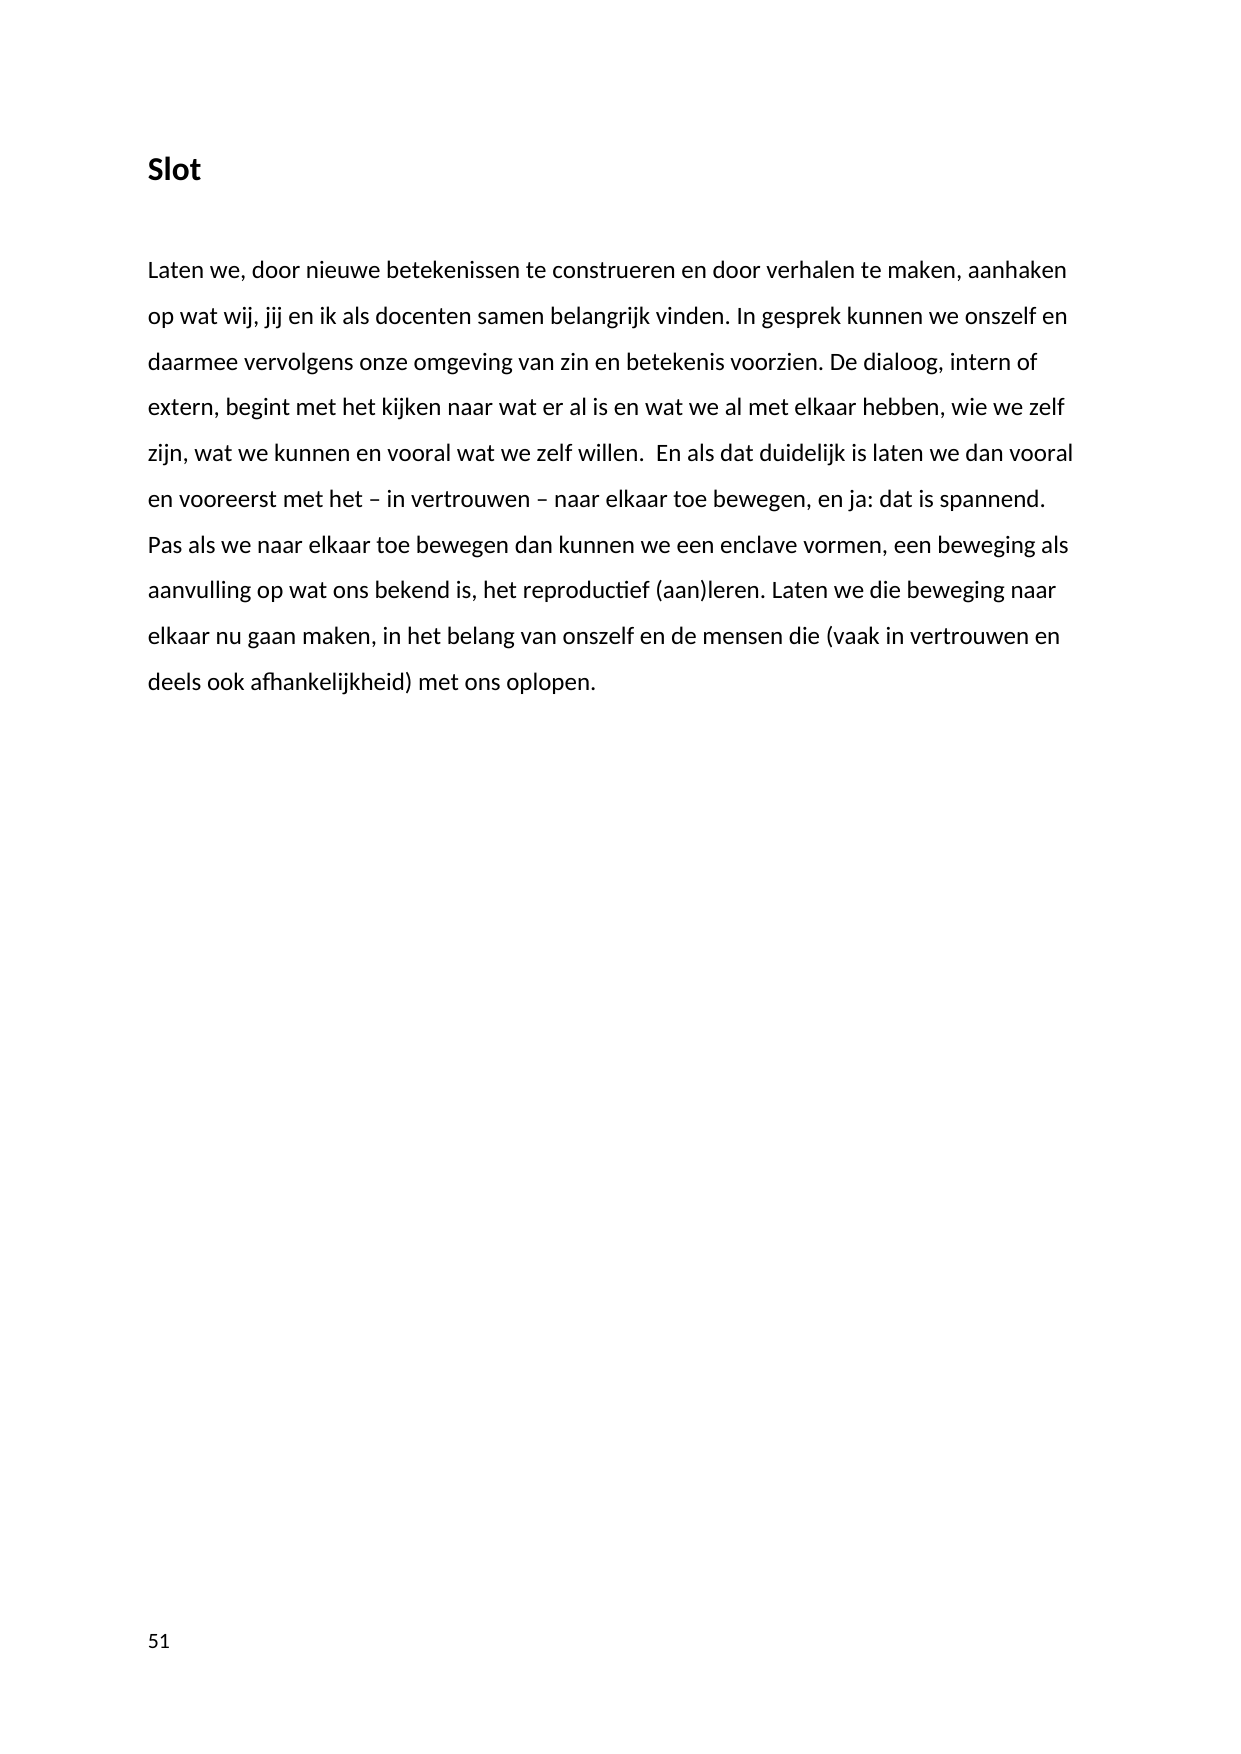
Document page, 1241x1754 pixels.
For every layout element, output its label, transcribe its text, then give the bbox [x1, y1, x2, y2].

subtitle Slot [148, 148, 1093, 188]
text Laten we, door nieuwe betekenissen te construeren en door verhalen te maken, aanhaken op wat wij, jij en ik als docenten samen belangrijk vinden. In gesprek kunnen we onszelf en daarmee vervolgens onze omgeving van zin en betekenis voorzien. De dialoog, intern of extern, begint met het kijken naar wat er al is en wat we al met elkaar hebben, wie we zelf zijn, wat we kunnen en vooral wat we zelf willen. En als dat duidelijk is laten we dan vooral en vooreerst met het – in vertrouwen – naar elkaar toe bewegen, en ja: dat is spannend. Pas als we naar elkaar toe bewegen dan kunnen we een enclave vormen, een beweging als aanvulling op wat ons bekend is, het reproductief (aan)leren. Laten we die beweging naar elkaar nu gaan maken, in het belang van onszelf en de mensen die (vaak in vertrouwen en deels ook afhankelijkheid) met ons oplopen. [148, 254, 1093, 696]
